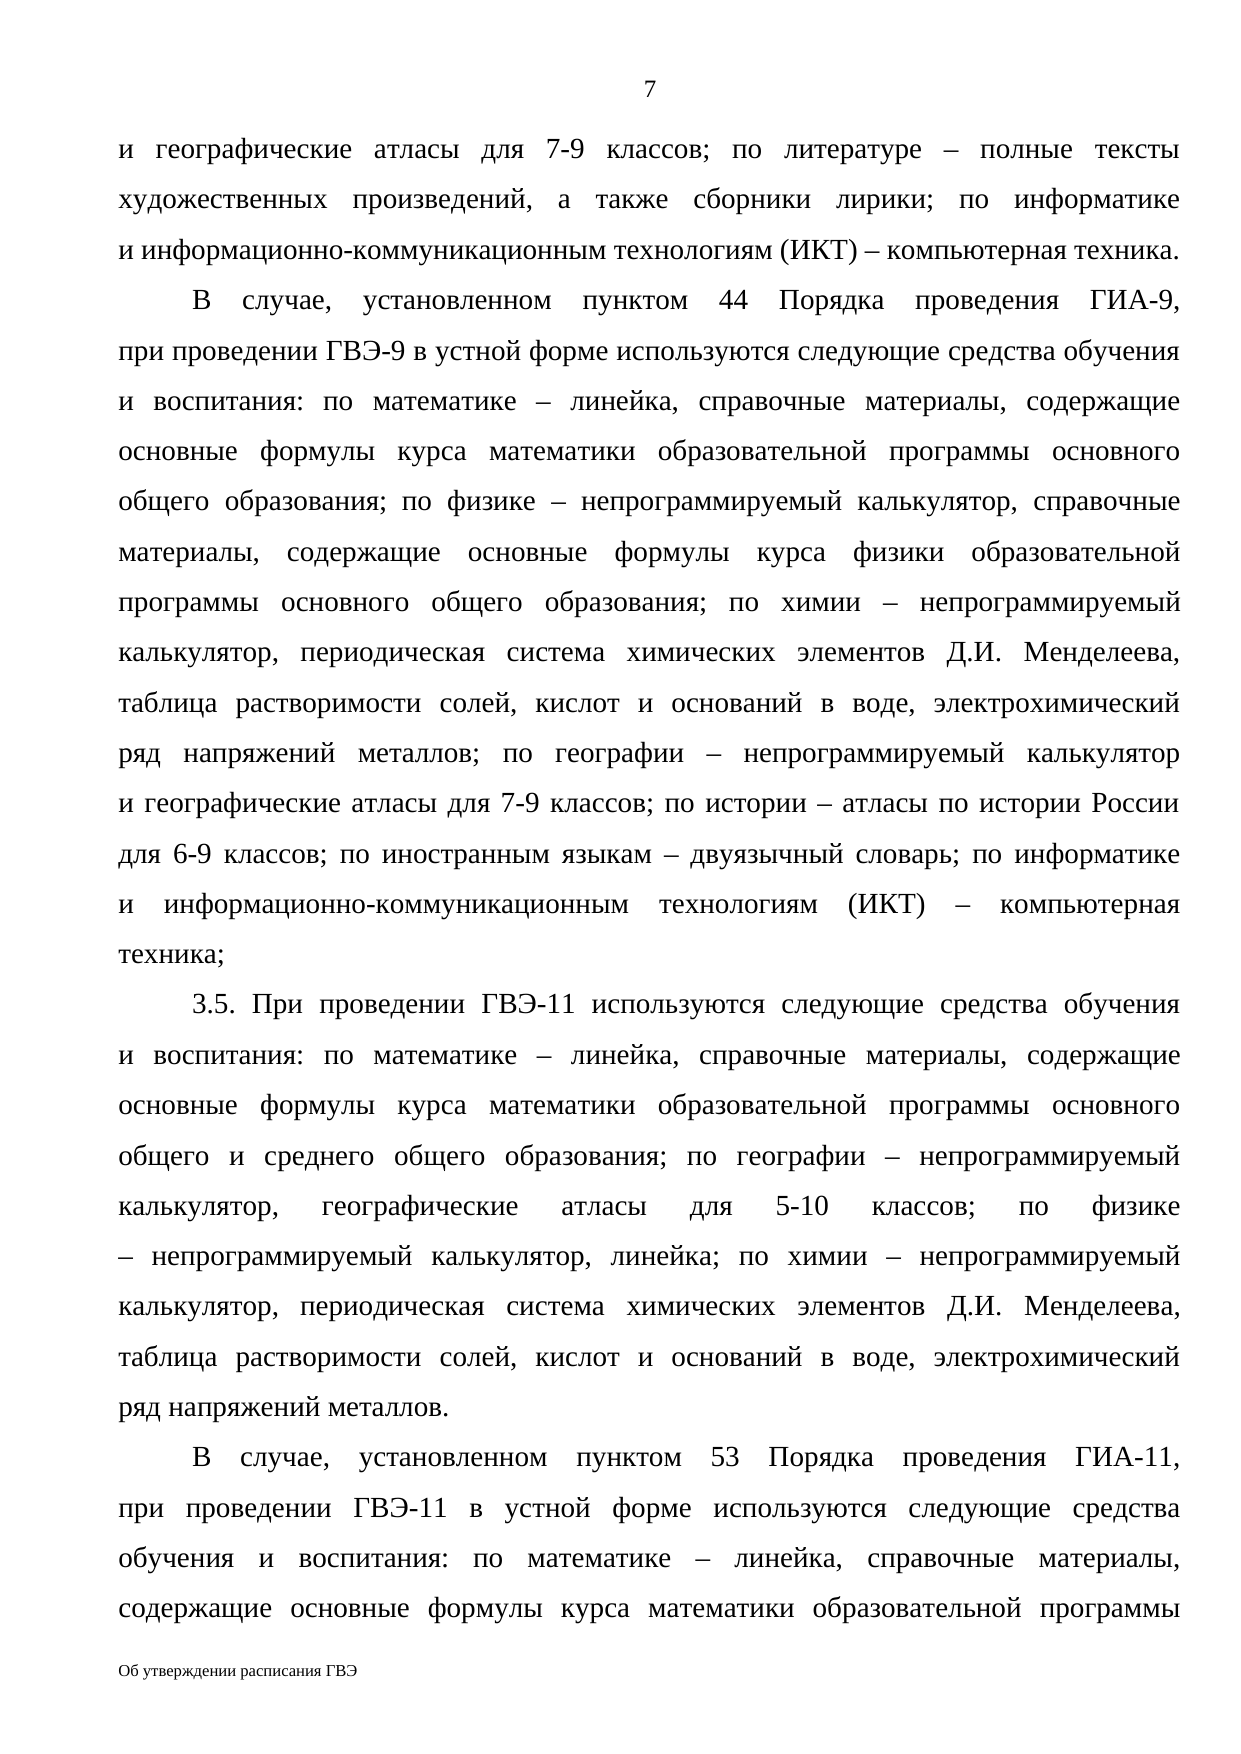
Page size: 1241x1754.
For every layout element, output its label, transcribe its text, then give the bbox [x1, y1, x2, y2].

text 3.5. При проведении ГВЭ-11 используются следующие средства обучения и воспитания: по математике – линейка, справочные материалы, содержащие основные формулы курса математики образовательной программы основного общего и среднего общего образования; по географии – непрограммируемый калькулятор, географические атласы для 5-10 классов; по физике – непрограммируемый калькулятор, линейка; по химии – непрограммируемый калькулятор, периодическая система химических элементов Д.И. Менделеева, таблица растворимости солей, кислот и оснований в воде, электрохимический ряд напряжений металлов. [118, 987, 1181, 1423]
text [118, 131, 1181, 266]
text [118, 1439, 1181, 1624]
text В случае, установленном пунктом 44 Порядка проведения ГИА-9, при проведении ГВЭ-9 в устной форме используются следующие средства обучения и воспитания: по математике – линейка, справочные материалы, содержащие основные формулы курса математики образовательной программы основного общего образования; по физике – непрограммируемый калькулятор, справочные материалы, содержащие основные формулы курса физики образовательной программы основного общего образования; по химии – непрограммируемый калькулятор, периодическая система химических элементов Д.И. Менделеева, таблица растворимости солей, кислот и оснований в воде, электрохимический ряд напряжений металлов; по географии – непрограммируемый калькулятор и географические атласы для 7-9 классов; по истории – атласы по истории России для 6-9 классов; по иностранным языкам – двуязычный словарь; по информатике и информационно-коммуникационным технологиям (ИКТ) – компьютерная техника; [118, 282, 1181, 970]
